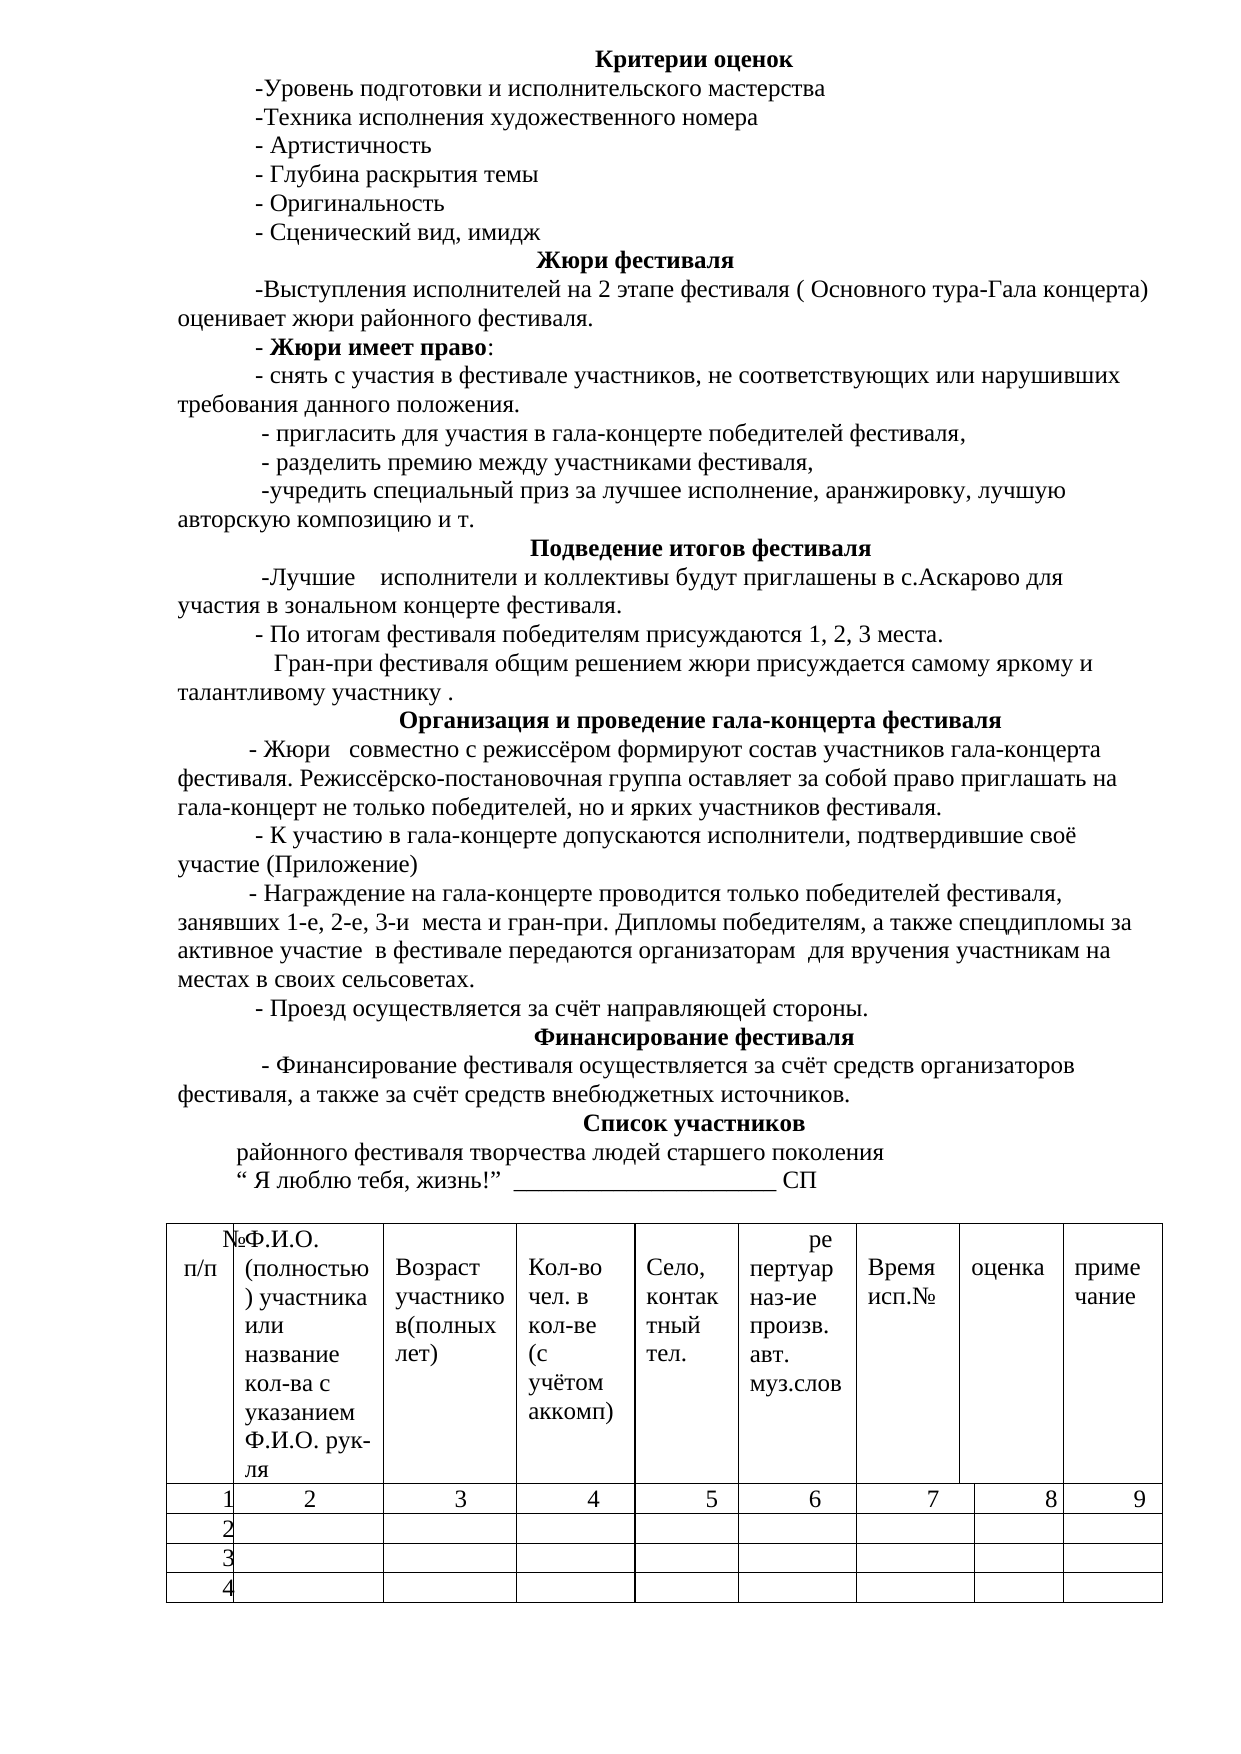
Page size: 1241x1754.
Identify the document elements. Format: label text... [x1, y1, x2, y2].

table_cell [739, 1544, 856, 1572]
table_cell 3 [167, 1544, 233, 1572]
table_cell [975, 1544, 1063, 1572]
text - К участию в гала-концерте допускаются исполнители, подтвердившие своё участие (Приложение) [177, 821, 1152, 878]
table_header Возраст участников(полных лет) [384, 1224, 516, 1483]
table_cell [1064, 1573, 1162, 1602]
table_header оценка [960, 1224, 1063, 1483]
table_cell [234, 1573, 383, 1602]
table_cell 1 [167, 1484, 233, 1513]
table_header примечание [1064, 1224, 1162, 1483]
table_cell [739, 1514, 856, 1542]
text Организация и проведение гала-концерта фестиваля [177, 706, 1152, 734]
table_cell 8 [975, 1484, 1063, 1513]
text -Уровень подготовки и исполнительского мастерства [177, 73, 1152, 102]
table_cell [1064, 1514, 1162, 1542]
table_cell [384, 1544, 516, 1572]
table_cell 3 [384, 1484, 516, 1513]
table_cell 2 [167, 1514, 233, 1542]
text - Артистичность [177, 131, 1152, 159]
table_cell [636, 1514, 738, 1542]
table_cell [636, 1573, 738, 1602]
table_cell [975, 1573, 1063, 1602]
text Финансирование фестиваля [177, 1022, 1152, 1051]
text Жюри фестиваля [177, 246, 1152, 274]
text -Выступления исполнителей на 2 этапе фестиваля ( Основного тура-Гала концерта) оценивает жюри районного фестиваля. [177, 274, 1152, 332]
table_header Ф.И.О. (полностью) участника или название кол-ва с указанием Ф.И.О. рук-ля [234, 1224, 383, 1483]
text - Проезд осуществляется за счёт направляющей стороны. [177, 993, 1152, 1022]
table_cell 6 [739, 1484, 856, 1513]
text -Техника исполнения художественного номера [177, 102, 1152, 131]
text - Жюри совместно с режиссёром формируют состав участников гала-концерта фестиваля. Режиссёрско-постановочная группа оставляет за собой право приглашать на гала-концерт не только победителей, но и ярких участников фестиваля. [177, 734, 1152, 821]
table_cell [636, 1544, 738, 1572]
text Гран-при фестиваля общим решением жюри присуждается самому яркому и талантливому участнику . [177, 648, 1152, 706]
text - По итогам фестиваля победителям присуждаются 1, 2, 3 места. [177, 619, 1152, 648]
table_cell [384, 1514, 516, 1542]
table_header репертуар наз-ие произв. авт. муз.слов [739, 1224, 856, 1483]
table_cell 9 [1064, 1484, 1162, 1513]
table_cell [739, 1573, 856, 1602]
table_cell [517, 1573, 634, 1602]
text - Глубина раскрытия темы [177, 159, 1152, 188]
text районного фестиваля творчества людей старшего поколения [177, 1137, 1152, 1166]
text - Сценический вид, имидж [177, 217, 1152, 246]
table_cell [975, 1514, 1063, 1542]
table_cell 7 [857, 1484, 974, 1513]
text -Лучшие исполнители и коллективы будут приглашены в с.Аскарово для участия в зональном концерте фестиваля. [177, 562, 1152, 619]
table_cell [1064, 1544, 1162, 1572]
text “ Я люблю тебя, жизнь!” _____________________ СП [177, 1166, 1152, 1194]
table_cell [857, 1514, 974, 1542]
text Список участников [177, 1108, 1152, 1137]
table_header Село, контактный тел. [636, 1224, 738, 1483]
text - Жюри имеет право: [177, 332, 1152, 361]
text - Финансирование фестиваля осуществляется за счёт средств организаторов фестиваля, а также за счёт средств внебюджетных источников. [177, 1051, 1152, 1108]
table_header № п/п [167, 1224, 233, 1483]
table_cell [857, 1573, 974, 1602]
text - разделить премию между участниками фестиваля, [177, 447, 1152, 476]
table_cell [517, 1514, 634, 1542]
table_cell [234, 1514, 383, 1542]
table_cell [384, 1573, 516, 1602]
table_cell [517, 1544, 634, 1572]
table_cell [234, 1544, 383, 1572]
table_cell 5 [636, 1484, 738, 1513]
text - Награждение на гала-концерте проводится только победителей фестиваля, занявших 1-е, 2-е, 3-и места и гран-при. Дипломы победителям, а также спецдипломы за активное участие в фестивале передаются организаторам для вручения участникам на местах в своих сельсоветах. [177, 878, 1152, 993]
text - Оригинальность [177, 188, 1152, 217]
table_header Кол-во чел. в кол-ве (с учётом аккомп) [517, 1224, 634, 1483]
text - пригласить для участия в гала-концерте победителей фестиваля, [177, 418, 1152, 447]
table_cell [857, 1544, 974, 1572]
table_cell 2 [234, 1484, 383, 1513]
text - снять с участия в фестивале участников, не соответствующих или нарушивших требования данного положения. [177, 361, 1152, 418]
table_cell 4 [517, 1484, 634, 1513]
text -учредить специальный приз за лучшее исполнение, аранжировку, лучшую авторскую композицию и т. [177, 476, 1152, 533]
text Подведение итогов фестиваля [177, 533, 1152, 562]
table_header Время исп.№ [857, 1224, 959, 1483]
table_cell 4 [167, 1573, 233, 1602]
text Критерии оценок [177, 44, 1152, 73]
